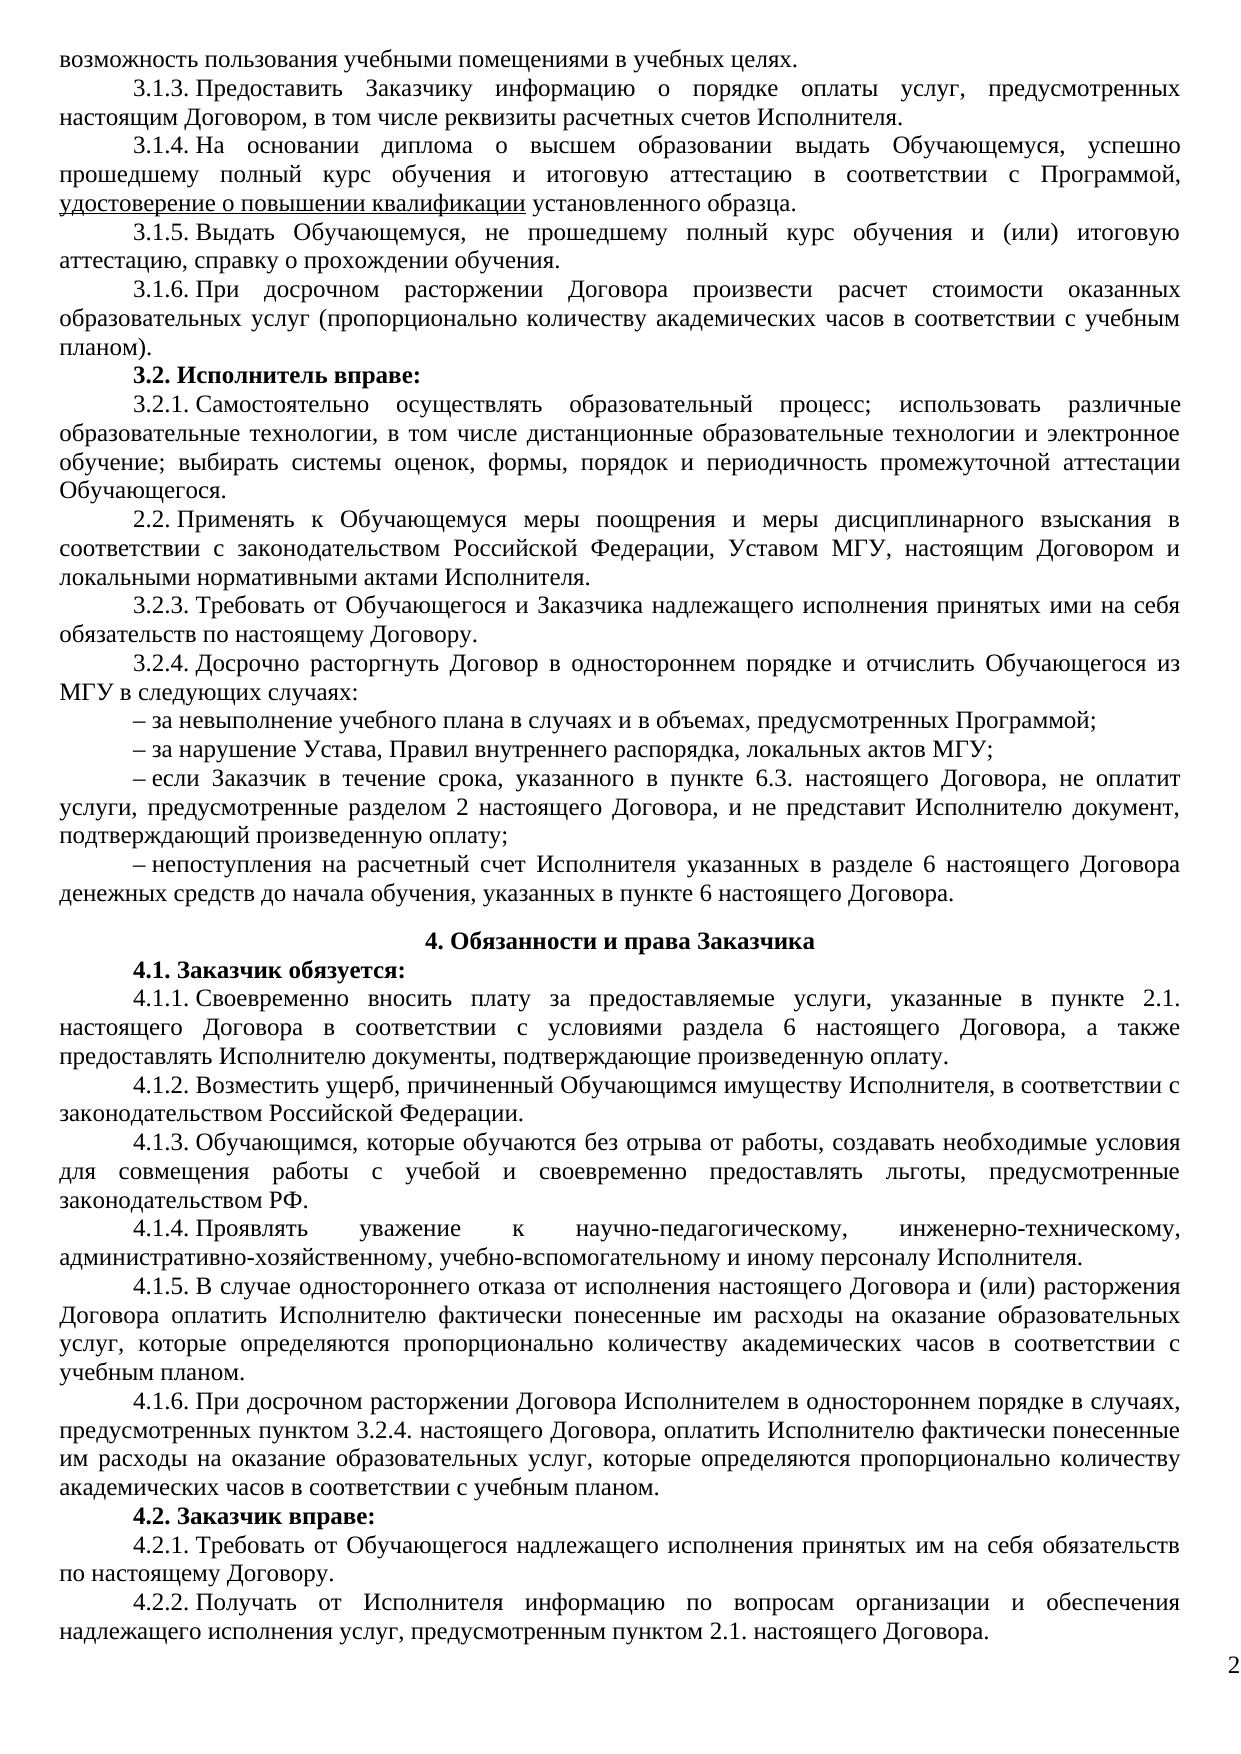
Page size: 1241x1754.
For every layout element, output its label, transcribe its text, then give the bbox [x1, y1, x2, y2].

text 4. Обязанности и права Заказчика [59, 926, 1181, 955]
text 3.1.4. На основании диплома о высшем образовании выдать Обучающемуся, успешно прошедшему полный курс обучения и итоговую аттестацию в соответствии с Программой, удостоверение о повышении квалификации установленного образца. [59, 131, 1181, 217]
text 4.1.5. В случае одностороннего отказа от исполнения настоящего Договора и (или) расторжения Договора оплатить Исполнителю фактически понесенные им расходы на оказание образовательных услуг, которые определяются пропорционально количеству академических часов в соответствии с учебным планом. [59, 1271, 1181, 1386]
text 3.2.3. Требовать от Обучающегося и Заказчика надлежащего исполнения принятых ими на себя обязательств по настоящему Договору. [59, 591, 1181, 648]
text 4.1.6. При досрочном расторжении Договора Исполнителем в одностороннем порядке в случаях, предусмотренных пунктом 3.2.4. настоящего Договора, оплатить Исполнителю фактически понесенные им расходы на оказание образовательных услуг, которые определяются пропорционально количеству академических часов в соответствии с учебным планом. [59, 1386, 1181, 1501]
text 2.2. Применять к Обучающемуся меры поощрения и меры дисциплинарного взыскания в соответствии с законодательством Российской Федерации, Уставом МГУ, настоящим Договором и локальными нормативными актами Исполнителя. [59, 504, 1181, 591]
text 4.1.2. Возместить ущерб, причиненный Обучающимся имуществу Исполнителя, в соответствии с законодательством Российской Федерации. [59, 1070, 1181, 1127]
text 3.2. Исполнитель вправе: [59, 361, 1181, 389]
text – за нарушение Устава, Правил внутреннего распорядка, локальных актов МГУ; [59, 734, 1181, 763]
text 3.2.4. Досрочно расторгнуть Договор в одностороннем порядке и отчислить Обучающегося из МГУ в следующих случаях: [59, 648, 1181, 706]
text 3.1.3. Предоставить Заказчику информацию о порядке оплаты услуг, предусмотренных настоящим Договором, в том числе реквизиты расчетных счетов Исполнителя. [59, 73, 1181, 131]
text 3.1.6. При досрочном расторжении Договора произвести расчет стоимости оказанных образовательных услуг (пропорционально количеству академических часов в соответствии с учебным планом). [59, 274, 1181, 361]
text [59, 44, 1181, 73]
text 4.1.3. Обучающимся, которые обучаются без отрыва от работы, создавать необходимые условия для совмещения работы с учебой и своевременно предоставлять льготы, предусмотренные законодательством РФ. [59, 1127, 1181, 1213]
text 4.2.2. Получать от Исполнителя информацию по вопросам организации и обеспечения надлежащего исполнения услуг, предусмотренным пунктом 2.1. настоящего Договора. [59, 1587, 1181, 1645]
text 3.2.1. Самостоятельно осуществлять образовательный процесс; использовать различные образовательные технологии, в том числе дистанционные образовательные технологии и электронное обучение; выбирать системы оценок, формы, порядок и периодичность промежуточной аттестации Обучающегося. [59, 389, 1181, 504]
text – если Заказчик в течение срока, указанного в пункте 6.3. настоящего Договора, не оплатит услуги, предусмотренные разделом 2 настоящего Договора, и не представит Исполнителю документ, подтверждающий произведенную оплату; [59, 763, 1181, 849]
text 3.1.5. Выдать Обучающемуся, не прошедшему полный курс обучения и (или) итоговую аттестацию, справку о прохождении обучения. [59, 217, 1181, 274]
text – непоступления на расчетный счет Исполнителя указанных в разделе 6 настоящего Договора денежных средств до начала обучения, указанных в пункте 6 настоящего Договора. [59, 849, 1181, 907]
text 4.1.1. Своевременно вносить плату за предоставляемые услуги, указанные в пункте 2.1. настоящего Договора в соответствии с условиями раздела 6 настоящего Договора, а также предоставлять Исполнителю документы, подтверждающие произведенную оплату. [59, 983, 1181, 1070]
text 4.2. Заказчик вправе: [59, 1501, 1181, 1530]
text 4.1. Заказчик обязуется: [59, 955, 1181, 983]
text 4.2.1. Требовать от Обучающегося надлежащего исполнения принятых им на себя обязательств по настоящему Договору. [59, 1530, 1181, 1587]
text 4.1.4. Проявлять уважение к научно-педагогическому, инженерно-техническому, административно-хозяйственному, учебно-вспомогательному и иному персоналу Исполнителя. [59, 1213, 1181, 1271]
text – за невыполнение учебного плана в случаях и в объемах, предусмотренных Программой; [59, 706, 1181, 734]
